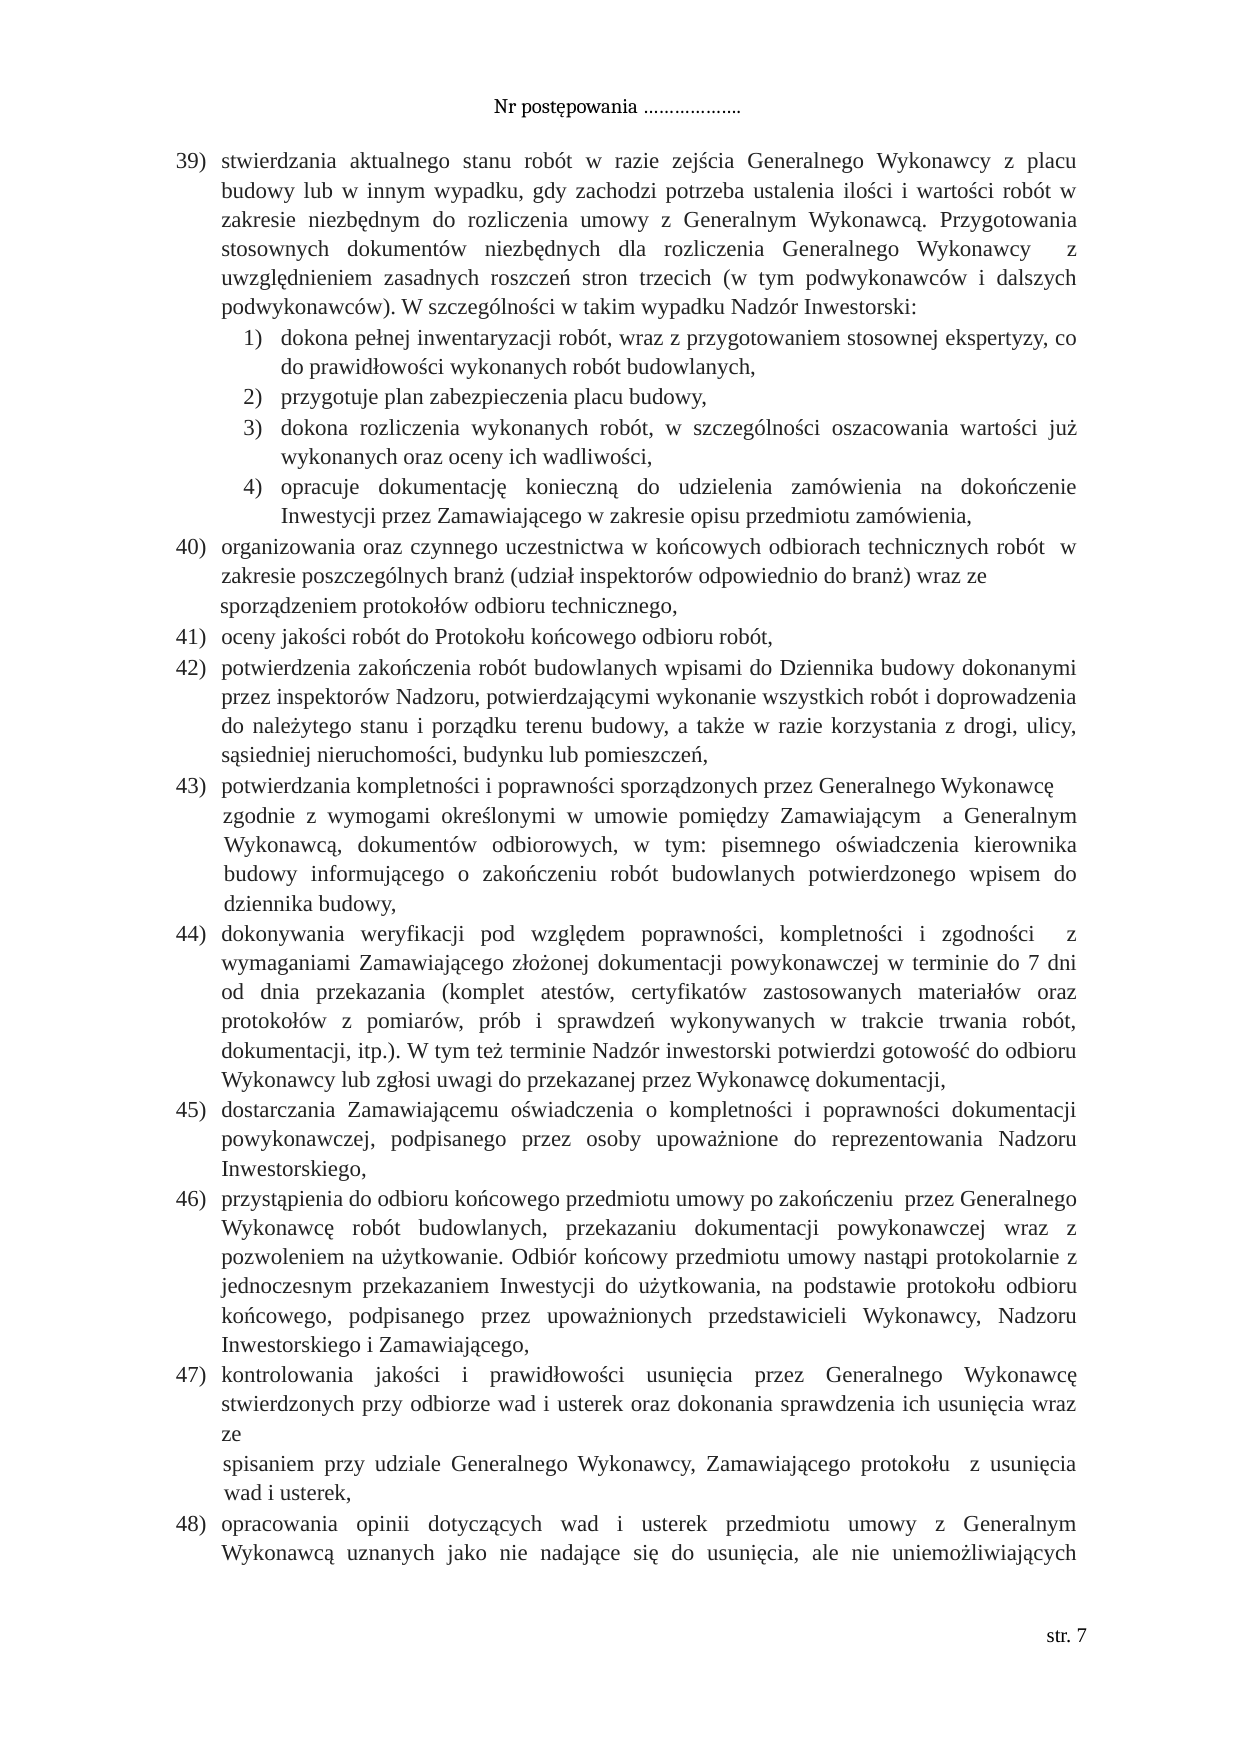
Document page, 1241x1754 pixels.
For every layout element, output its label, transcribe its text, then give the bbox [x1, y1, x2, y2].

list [176, 1510, 1078, 1565]
list oceny jakości robót do Protokołu końcowego odbioru robót, [176, 623, 1078, 650]
list potwierdzania kompletności i poprawności sporządzonych przez Generalnego Wykonawcę [176, 772, 1078, 798]
list przygotuje plan zabezpieczenia placu budowy, [243, 383, 1078, 410]
text zgodnie z wymogami określonymi w umowie pomiędzy Zamawiającym a Generalnym Wykonawcą, dokumentów odbiorowych, w tym: pisemnego oświadczenia kierownika budowy informującego o zakończeniu robót budowlanych potwierdzonego wpisem do dziennika budowy, [223, 802, 1078, 916]
list organizowania oraz czynnego uczestnictwa w końcowych odbiorach technicznych robót w zakresie poszczególnych branż (udział inspektorów odpowiednio do branż) wraz ze [176, 533, 1078, 588]
list potwierdzenia zakończenia robót budowlanych wpisami do Dziennika budowy dokonanymi przez inspektorów Nadzoru, potwierdzającymi wykonanie wszystkich robót i doprowadzenia do należytego stanu i porządku terenu budowy, a także w razie korzystania z drogi, ulicy, sąsiedniej nieruchomości, budynku lub pomieszczeń, [176, 654, 1078, 768]
text sporządzeniem protokołów odbioru technicznego, [148, 593, 1093, 619]
list dokona pełnej inwentaryzacji robót, wraz z przygotowaniem stosownej ekspertyzy, co do prawidłowości wykonanych robót budowlanych, [243, 324, 1078, 379]
list dokona rozliczenia wykonanych robót, w szczególności oszacowania wartości już wykonanych oraz oceny ich wadliwości, [243, 414, 1078, 469]
list stwierdzania aktualnego stanu robót w razie zejścia Generalnego Wykonawcy z placu budowy lub w innym wypadku, gdy zachodzi potrzeba ustalenia ilości i wartości robót w zakresie niezbędnym do rozliczenia umowy z Generalnym Wykonawcą. Przygotowania stosownych dokumentów niezbędnych dla rozliczenia Generalnego Wykonawcy z uwzględnieniem zasadnych roszczeń stron trzecich (w tym podwykonawców i dalszych podwykonawców). W szczególności w takim wypadku Nadzór Inwestorski: [176, 148, 1078, 320]
list przystąpienia do odbioru końcowego przedmiotu umowy po zakończeniu przez Generalnego Wykonawcę robót budowlanych, przekazaniu dokumentacji powykonawczej wraz z pozwoleniem na użytkowanie. Odbiór końcowy przedmiotu umowy nastąpi protokolarnie z jednoczesnym przekazaniem Inwestycji do użytkowania, na podstawie protokołu odbioru końcowego, podpisanego przez upoważnionych przedstawicieli Wykonawcy, Nadzoru Inwestorskiego i Zamawiającego, [176, 1185, 1078, 1357]
list opracuje dokumentację konieczną do udzielenia zamówienia na dokończenie Inwestycji przez Zamawiającego w zakresie opisu przedmiotu zamówienia, [243, 473, 1078, 529]
list kontrolowania jakości i prawidłowości usunięcia przez Generalnego Wykonawcę stwierdzonych przy odbiorze wad i usterek oraz dokonania sprawdzenia ich usunięcia wraz ze [176, 1361, 1078, 1446]
text spisaniem przy udziale Generalnego Wykonawcy, Zamawiającego protokołu z usunięcia wad i usterek, [223, 1450, 1078, 1506]
list dostarczania Zamawiającemu oświadczenia o kompletności i poprawności dokumentacji powykonawczej, podpisanego przez osoby upoważnione do reprezentowania Nadzoru Inwestorskiego, [176, 1096, 1078, 1181]
list dokonywania weryfikacji pod względem poprawności, kompletności i zgodności z wymaganiami Zamawiającego złożonej dokumentacji powykonawczej w terminie do 7 dni od dnia przekazania (komplet atestów, certyfikatów zastosowanych materiałów oraz protokołów z pomiarów, prób i sprawdzeń wykonywanych w trakcie trwania robót, dokumentacji, itp.). W tym też terminie Nadzór inwestorski potwierdzi gotowość do odbioru Wykonawcy lub zgłosi uwagi do przekazanej przez Wykonawcę dokumentacji, [176, 920, 1078, 1092]
